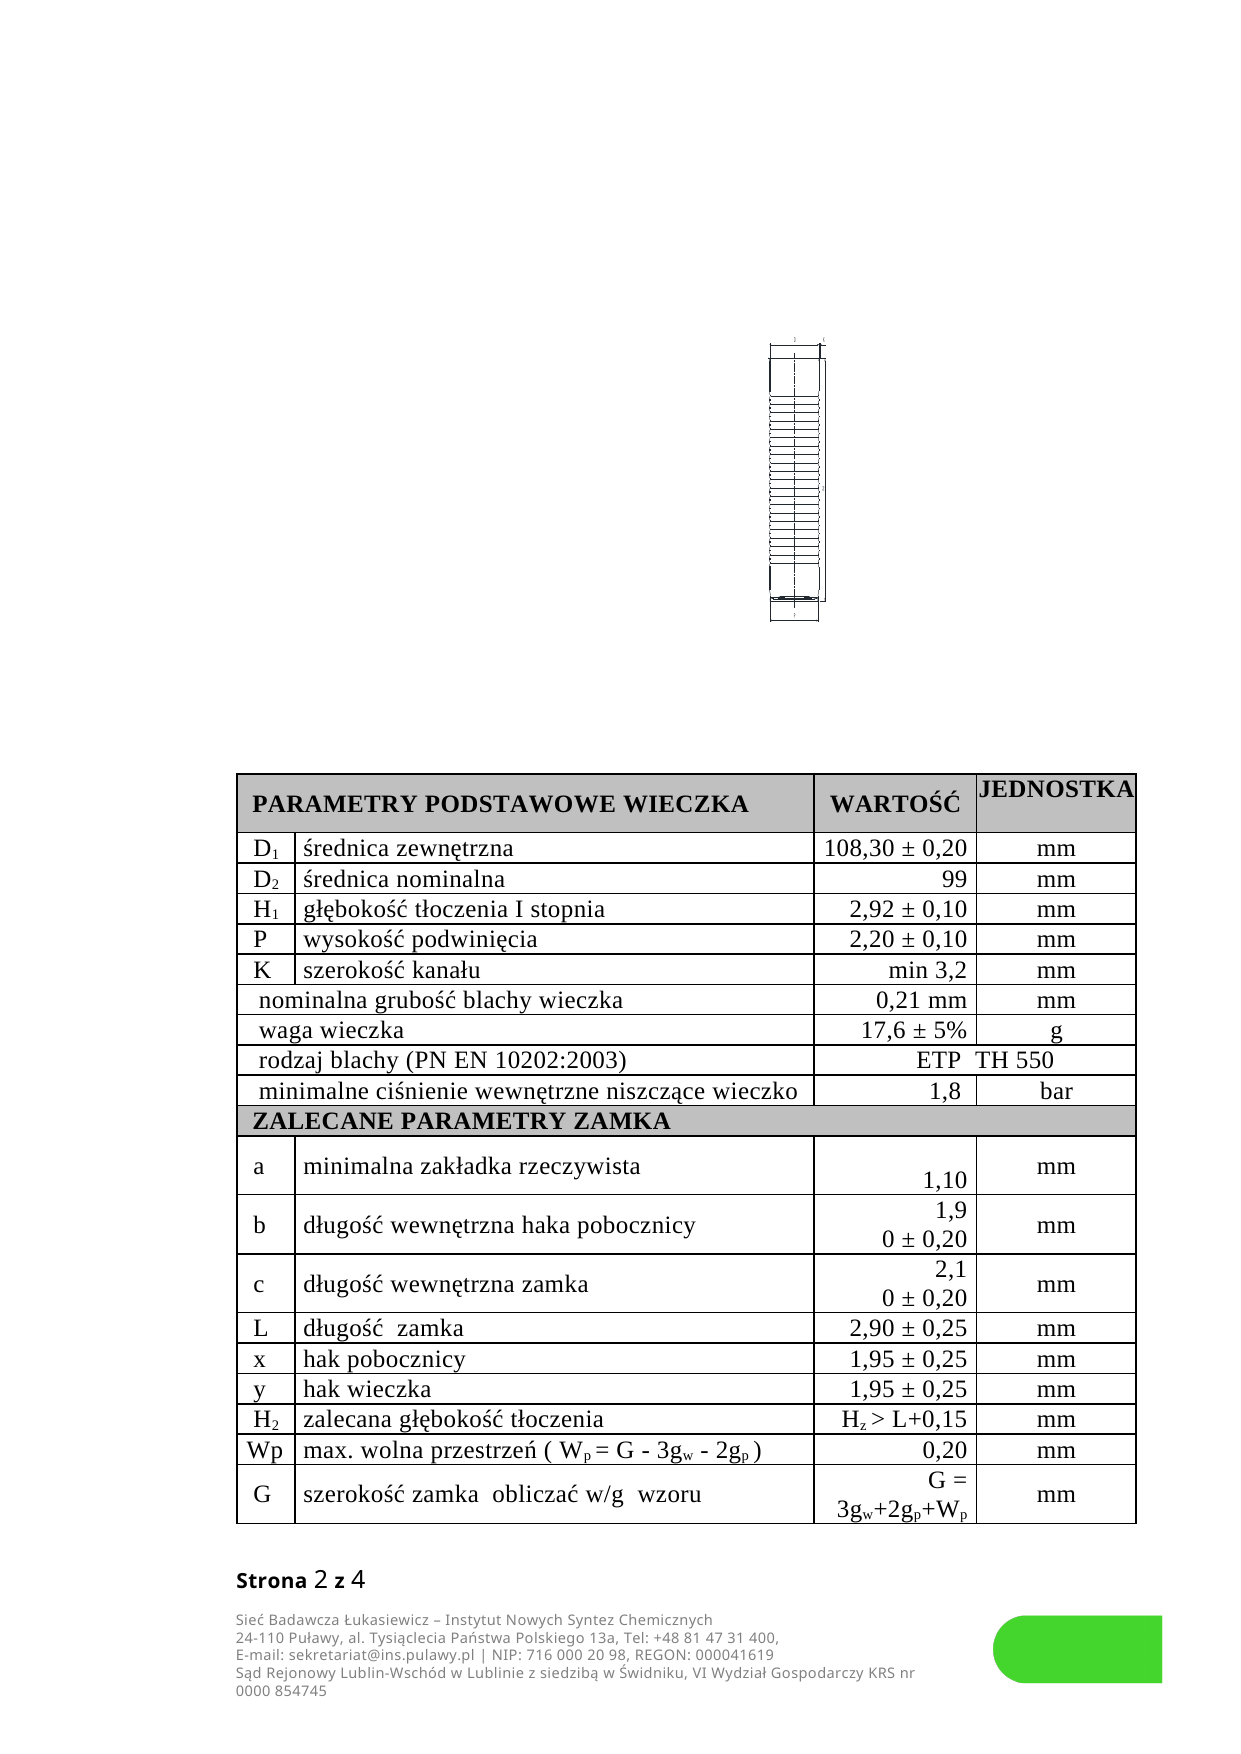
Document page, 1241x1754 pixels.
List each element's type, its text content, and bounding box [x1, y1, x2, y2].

table_cell G [238, 1465, 294, 1522]
table_cell G = 3gw+2gp+Wp [815, 1465, 976, 1522]
table_cell P [238, 925, 294, 953]
table_cell mm [977, 925, 1135, 953]
table_cell D1 [238, 833, 294, 862]
table_cell mm [977, 955, 1135, 983]
table_cell mm [977, 1374, 1135, 1403]
table_cell szerokość kanału [296, 955, 813, 983]
table_cell min 3,2 [815, 955, 976, 983]
table_cell minimalna zakładka rzeczywista [296, 1137, 813, 1194]
table_cell 99 [815, 864, 976, 892]
table_cell b [238, 1195, 294, 1253]
table_cell a [238, 1137, 294, 1194]
table_cell szerokość zamka obliczać w/g wzoru [296, 1465, 813, 1522]
table_cell mm [977, 1195, 1135, 1253]
table_cell ETP TH 550 [815, 1046, 1135, 1074]
table_cell Hz > L+0,15 [815, 1405, 976, 1433]
table_cell bar [977, 1076, 1135, 1105]
table_cell 2,10 ± 0,20 [815, 1255, 976, 1312]
table_cell H2 [238, 1405, 294, 1433]
table_cell mm [977, 894, 1135, 923]
table_cell y [238, 1374, 294, 1403]
table_cell 2,92 ± 0,10 [815, 894, 976, 923]
table_cell waga wieczka [238, 1015, 813, 1044]
table_cell minimalne ciśnienie wewnętrzne niszczące wieczko [238, 1076, 813, 1105]
table_cell 1,95 ± 0,25 [815, 1374, 976, 1403]
table_cell mm [977, 1465, 1135, 1522]
table_header PARAMETRY PODSTAWOWE WIECZKA [238, 775, 813, 832]
table_cell rodzaj blachy (PN EN 10202:2003) [238, 1046, 813, 1074]
table_cell mm [977, 864, 1135, 892]
table_cell nominalna grubość blachy wieczka [238, 985, 813, 1014]
table_cell L [238, 1313, 294, 1342]
table_header JEDNOSTKA [977, 775, 1135, 832]
table_cell c [238, 1255, 294, 1312]
table_cell 1,10 [815, 1137, 976, 1194]
table_cell mm [977, 1255, 1135, 1312]
table_cell średnica zewnętrzna [296, 833, 813, 862]
table_cell średnica nominalna [296, 864, 813, 892]
picture [989, 1611, 1192, 1752]
table_cell mm [977, 833, 1135, 862]
table_cell 1,8 [815, 1076, 976, 1105]
table_cell mm [977, 1137, 1135, 1194]
table_cell długość zamka [296, 1313, 813, 1342]
table_cell 108,30 ± 0,20 [815, 833, 976, 862]
table_cell hak pobocznicy [296, 1344, 813, 1372]
table_cell mm [977, 985, 1135, 1014]
table_cell 0,20 [815, 1435, 976, 1463]
table_cell długość wewnętrzna zamka [296, 1255, 813, 1312]
table_cell H1 [238, 894, 294, 923]
table_cell 0,21 mm [815, 985, 976, 1014]
table_cell D2 [238, 864, 294, 892]
table_cell ZALECANE PARAMETRY ZAMKA [238, 1106, 1135, 1135]
table_cell 1,90 ± 0,20 [815, 1195, 976, 1253]
table_cell g [977, 1015, 1135, 1044]
table_cell wysokość podwinięcia [296, 925, 813, 953]
table_cell mm [977, 1313, 1135, 1342]
table_cell hak wieczka [296, 1374, 813, 1403]
table_cell 1,95 ± 0,25 [815, 1344, 976, 1372]
table_cell Wp [238, 1435, 294, 1463]
table_cell 17,6 ± 5% [815, 1015, 976, 1044]
table_cell max. wolna przestrzeń ( Wp = G - 3gw - 2gp ) [296, 1435, 813, 1463]
table_cell 2,90 ± 0,25 [815, 1313, 976, 1342]
table_cell głębokość tłoczenia I stopnia [296, 894, 813, 923]
table_cell x [238, 1344, 294, 1372]
table_cell mm [977, 1405, 1135, 1433]
table_cell mm [977, 1435, 1135, 1463]
table_cell K [238, 955, 294, 983]
table_cell zalecana głębokość tłoczenia [296, 1405, 813, 1433]
table_cell 2,20 ± 0,10 [815, 925, 976, 953]
table_header WARTOŚĆ [815, 775, 976, 832]
table_cell długość wewnętrzna haka pobocznicy [296, 1195, 813, 1253]
table_cell mm [977, 1344, 1135, 1372]
